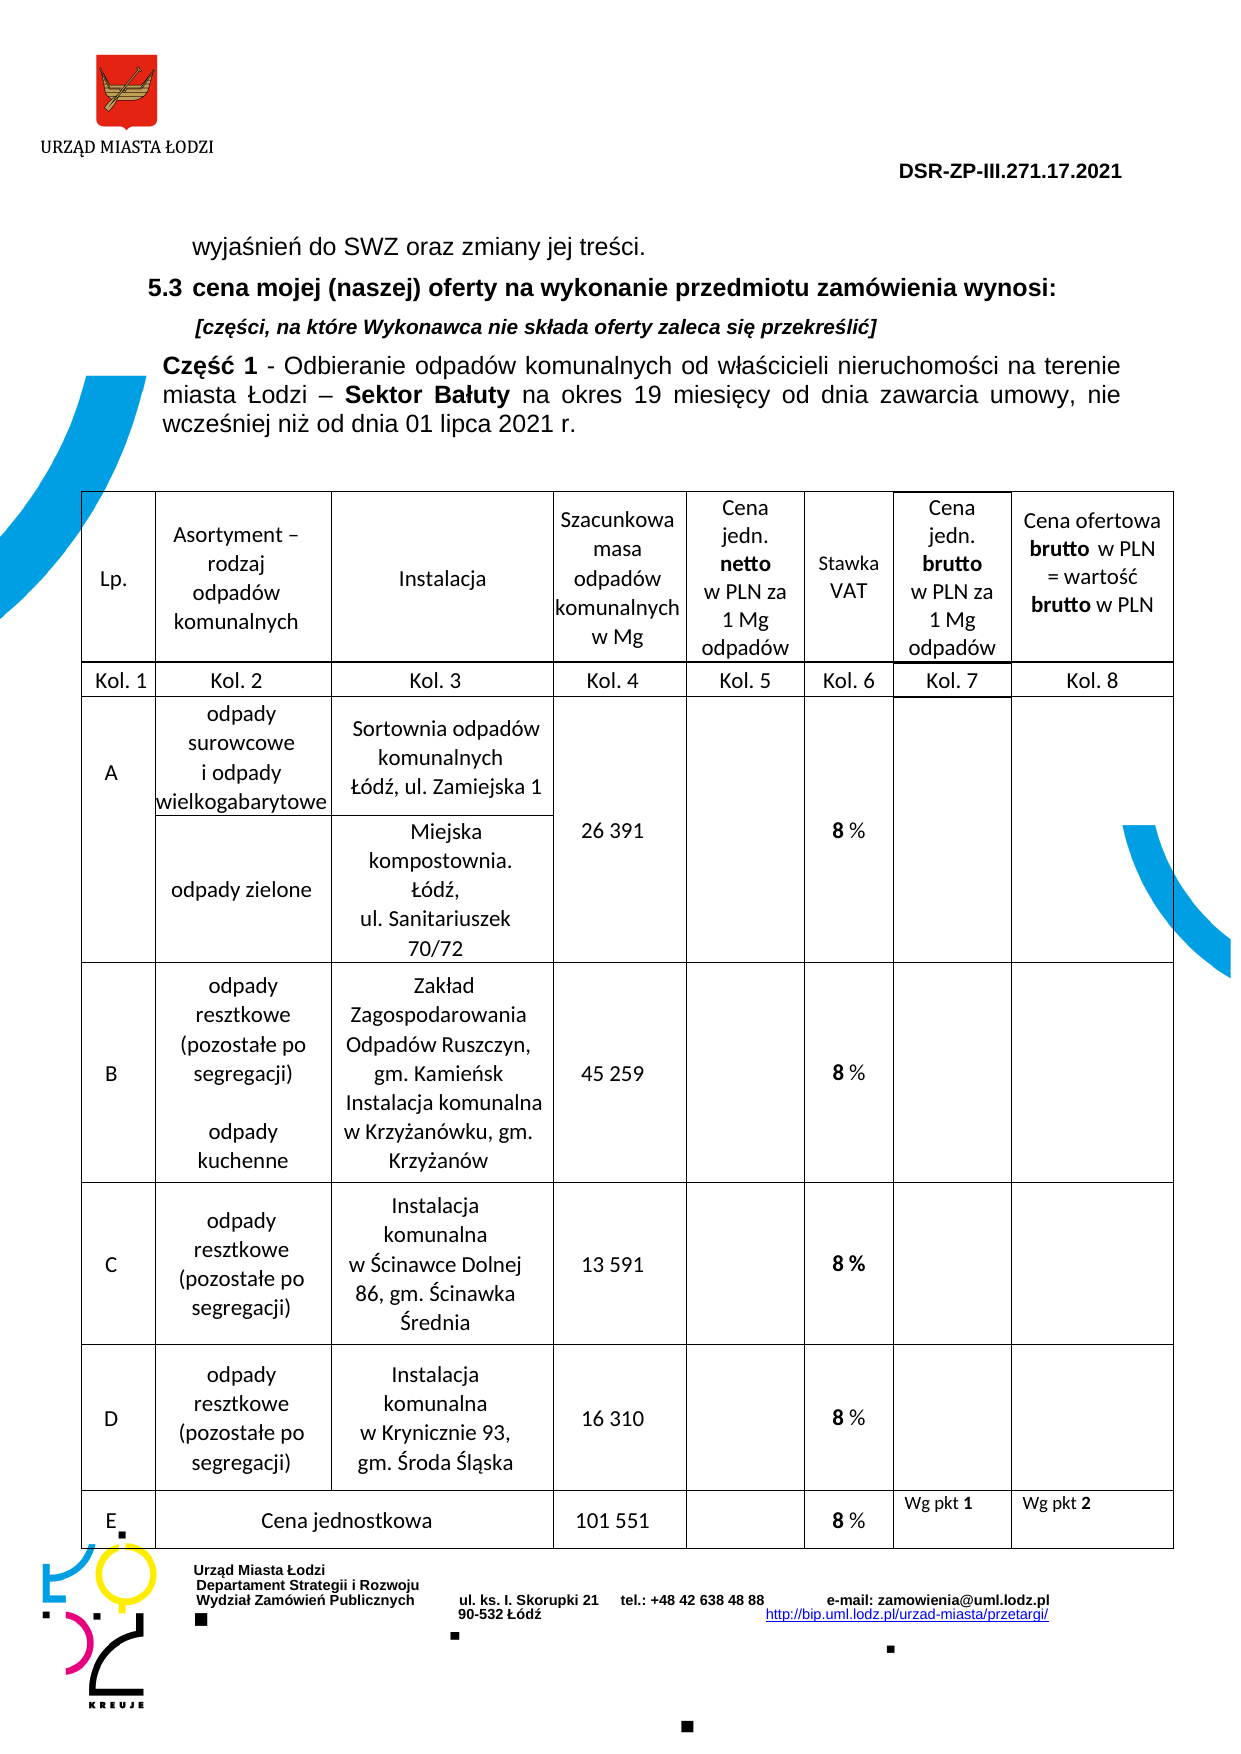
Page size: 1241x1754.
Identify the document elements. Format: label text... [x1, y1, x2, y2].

table_cell Kol. 8 [1012, 663, 1173, 696]
table_cell Kol. 1 [82, 663, 155, 696]
table_cell Miejska kompostownia. Łódź, ul. Sanitariuszek 70/72 [332, 816, 553, 962]
table_cell [894, 1345, 1011, 1490]
table_cell 8 % [805, 963, 893, 1182]
table_cell Kol. 2 [156, 663, 331, 696]
table_cell 13 591 [554, 1183, 686, 1343]
table_cell Kol. 6 [805, 663, 893, 696]
table_header Stawka VAT [805, 492, 893, 661]
table_cell A [82, 697, 155, 962]
table_cell odpady resztkowe (pozostałe po segregacji) odpady kuchenne [156, 963, 331, 1182]
table_cell 16 310 [554, 1345, 686, 1490]
table_cell [1012, 1345, 1173, 1490]
table_cell [687, 1491, 804, 1548]
table_cell B [82, 963, 155, 1182]
table_cell Kol. 7 [894, 664, 1011, 696]
table_cell C [82, 1183, 155, 1343]
table_cell 8 % [805, 1491, 893, 1548]
table_header Cena jedn. netto w PLN za 1 Mg odpadów [687, 492, 804, 661]
table_cell Instalacja komunalna w Ścinawce Dolnej 86, gm. Ścinawka Średnia [332, 1183, 553, 1343]
list cena mojej (naszej) oferty na wykonanie przedmiotu zamówienia wynosi: [148, 273, 1166, 302]
table_cell Cena jednostkowa [156, 1491, 553, 1548]
text [części, na które Wykonawca nie składa oferty zaleca się przekreślić] [133, 315, 1122, 339]
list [148, 232, 1166, 261]
table_cell [894, 963, 1011, 1182]
table_header Instalacja [332, 492, 553, 661]
table_cell Wg pkt 2 [1012, 1491, 1173, 1548]
table_cell [894, 698, 1011, 962]
table_cell odpady resztkowe (pozostałe po segregacji) [156, 1345, 331, 1490]
table_header Lp. [82, 492, 155, 661]
table_cell 8 % [805, 1183, 893, 1343]
table_cell [687, 1183, 804, 1343]
table_cell 101 551 [554, 1491, 686, 1548]
table_cell [1012, 963, 1173, 1182]
table_cell [894, 1183, 1011, 1343]
table_cell odpady resztkowe (pozostałe po segregacji) [156, 1183, 331, 1343]
table_cell Instalacja komunalna w Krynicznie 93, gm. Środa Śląska [332, 1345, 553, 1490]
table_cell odpady surowcowe i odpady wielkogabarytowe [156, 697, 331, 815]
table_header Szacunkowa masa odpadów komunalnych w Mg [554, 492, 686, 661]
table_cell odpady zielone [156, 816, 331, 962]
table_cell Wg pkt 1 [894, 1491, 1011, 1548]
table_cell [687, 697, 804, 962]
table_cell D [82, 1345, 155, 1490]
table_cell Kol. 4 [554, 663, 686, 696]
table_header Cena ofertowa brutto w PLN = wartość brutto w PLN [1012, 492, 1173, 661]
table_cell [1012, 697, 1173, 962]
table_cell Kol. 5 [687, 663, 804, 696]
text Część 1 - Odbieranie odpadów komunalnych od właścicieli nieruchomości na terenie miasta Łodzi – Sektor Bałuty na okres 19 miesięcy od dnia zawarcia umowy, nie wcześniej niż od dnia 01 lipca 2021 r. [162, 351, 1122, 437]
table_cell Sortownia odpadów komunalnych Łódź, ul. Zamiejska 1 [332, 697, 553, 815]
table_cell [687, 963, 804, 1182]
table_cell Kol. 3 [332, 663, 553, 696]
table_cell [1012, 1183, 1173, 1343]
picture [0, 532, 1231, 1754]
table_cell 8 % [805, 697, 893, 962]
table_cell [687, 1345, 804, 1490]
picture [0, 3, 1231, 938]
table_cell Zakład Zagospodarowania Odpadów Ruszczyn, gm. Kamieńsk Instalacja komunalna w Krzyżanówku, gm. Krzyżanów [332, 963, 553, 1182]
table_header Cena jedn. brutto w PLN za 1 Mg odpadów [894, 493, 1011, 661]
table_header Asortyment – rodzaj odpadów komunalnych [156, 492, 331, 661]
table_cell 45 259 [554, 963, 686, 1182]
table_cell 26 391 [554, 697, 686, 962]
table_cell E [82, 1491, 155, 1548]
table_cell 8 % [805, 1345, 893, 1490]
